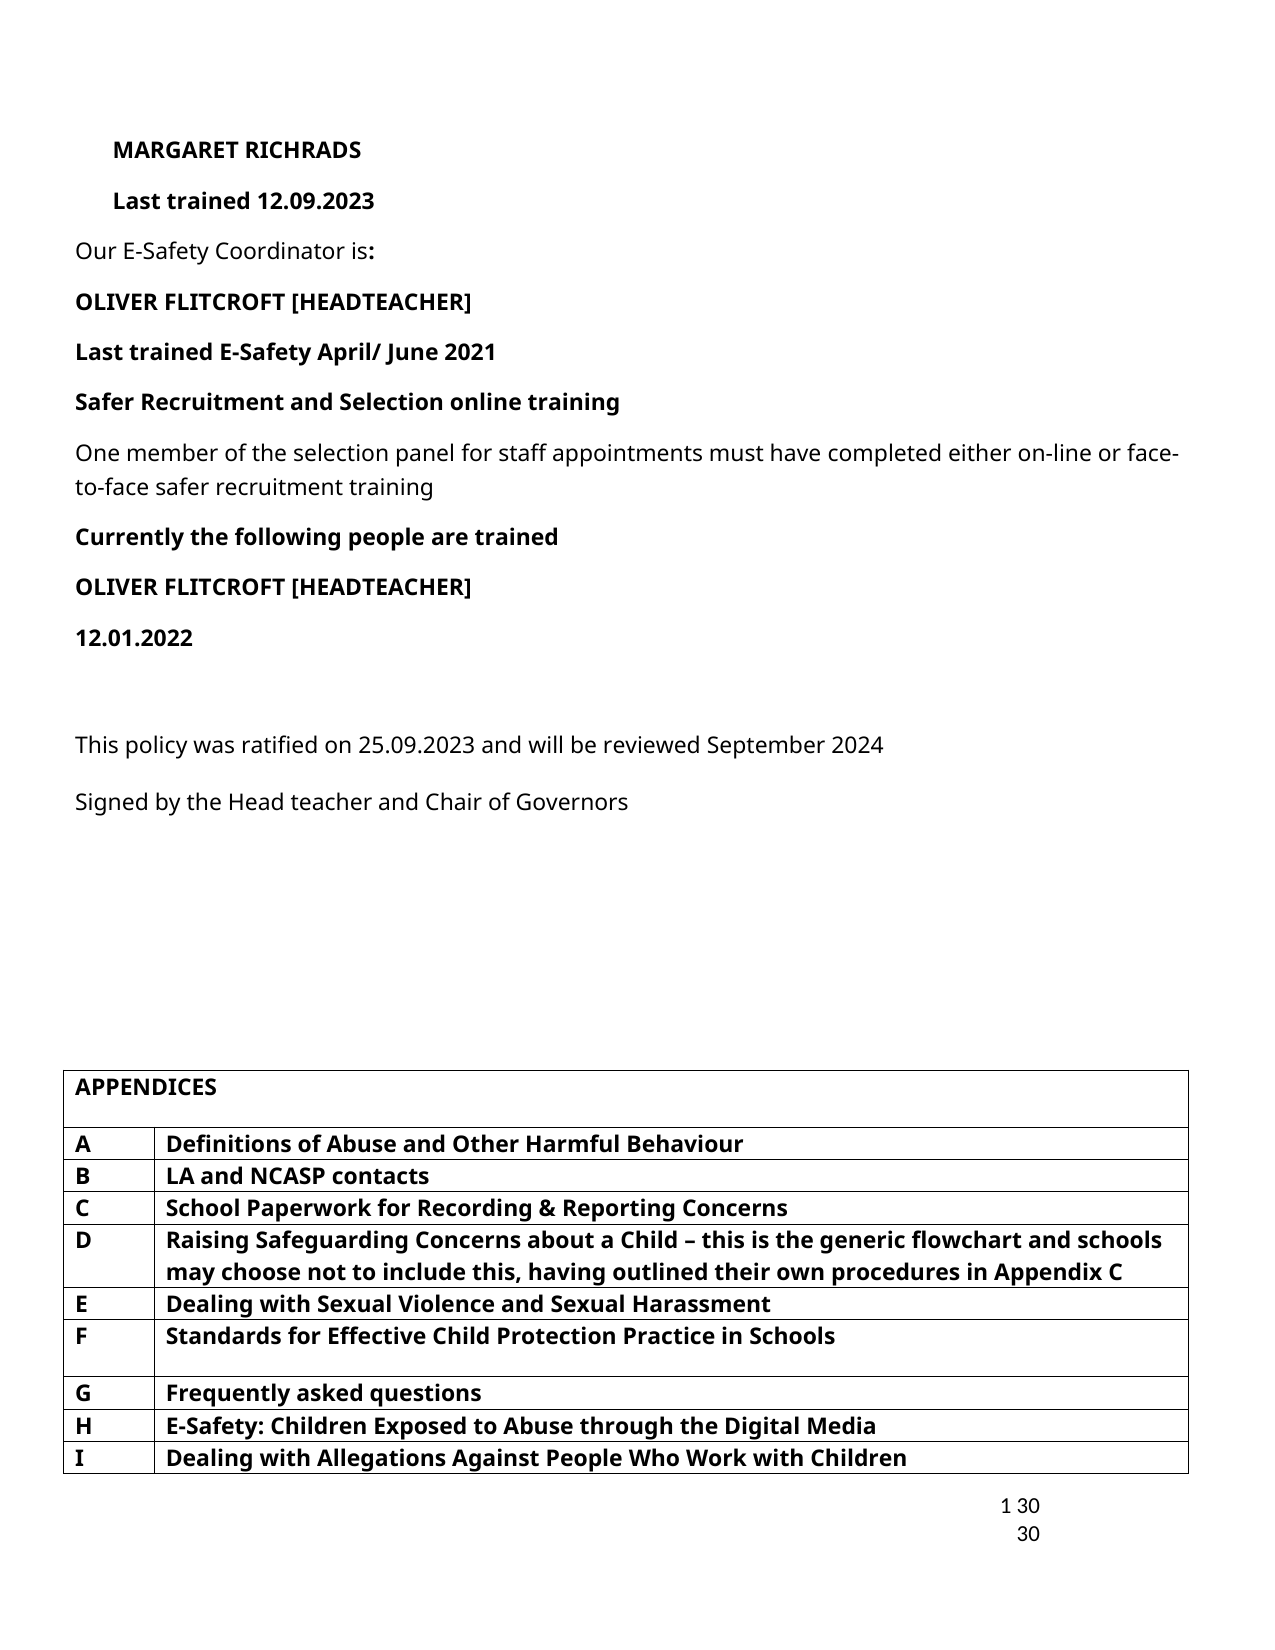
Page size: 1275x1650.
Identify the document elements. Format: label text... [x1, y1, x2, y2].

table_cell H [64, 1410, 154, 1441]
table_cell I [64, 1442, 154, 1473]
table_cell Definitions of Abuse and Other Harmful Behaviour [155, 1128, 1188, 1159]
text 12.01.2022 [75, 622, 1200, 653]
text This policy was ratified on 25.09.2023 and will be reviewed September 2024 [75, 729, 1200, 760]
text Last trained 12.09.2023 [112, 185, 1200, 216]
table_cell E [64, 1288, 154, 1319]
table_cell D [64, 1225, 154, 1287]
table_cell Standards for Effective Child Protection Practice in Schools [155, 1320, 1188, 1376]
table_cell Raising Safeguarding Concerns about a Child – this is the generic flowchart and schools may choose not to include this, having outlined their own procedures in Appendix C [155, 1225, 1188, 1287]
table_cell E-Safety: Children Exposed to Abuse through the Digital Media [155, 1410, 1188, 1441]
text One member of the selection panel for staff appointments must have completed either on-line or face-to-face safer recruitment training [75, 437, 1200, 502]
text Last trained E-Safety April/ June 2021 [75, 336, 1200, 367]
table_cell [155, 1442, 1188, 1473]
text OLIVER FLITCROFT [HEADTEACHER] [75, 571, 1200, 603]
table_cell LA and NCASP contacts [155, 1160, 1188, 1191]
table_cell C [64, 1192, 154, 1223]
table_cell Frequently asked questions [155, 1377, 1188, 1408]
text Signed by the Head teacher and Chair of Governors [75, 786, 1200, 817]
table_cell School Paperwork for Recording & Reporting Concerns [155, 1192, 1188, 1223]
table_cell Dealing with Sexual Violence and Sexual Harassment [155, 1288, 1188, 1319]
table_cell G [64, 1377, 154, 1408]
table_cell F [64, 1320, 154, 1376]
text Safer Recruitment and Selection online training [75, 386, 1200, 418]
table_header APPENDICES [64, 1071, 1188, 1127]
text Currently the following people are trained [75, 521, 1200, 552]
table_cell A [64, 1128, 154, 1159]
text OLIVER FLITCROFT [HEADTEACHER] [75, 286, 1200, 317]
text MARGARET RICHRADS [112, 134, 1200, 166]
text Our E-Safety Coordinator is: [75, 235, 1200, 266]
table_cell B [64, 1160, 154, 1191]
